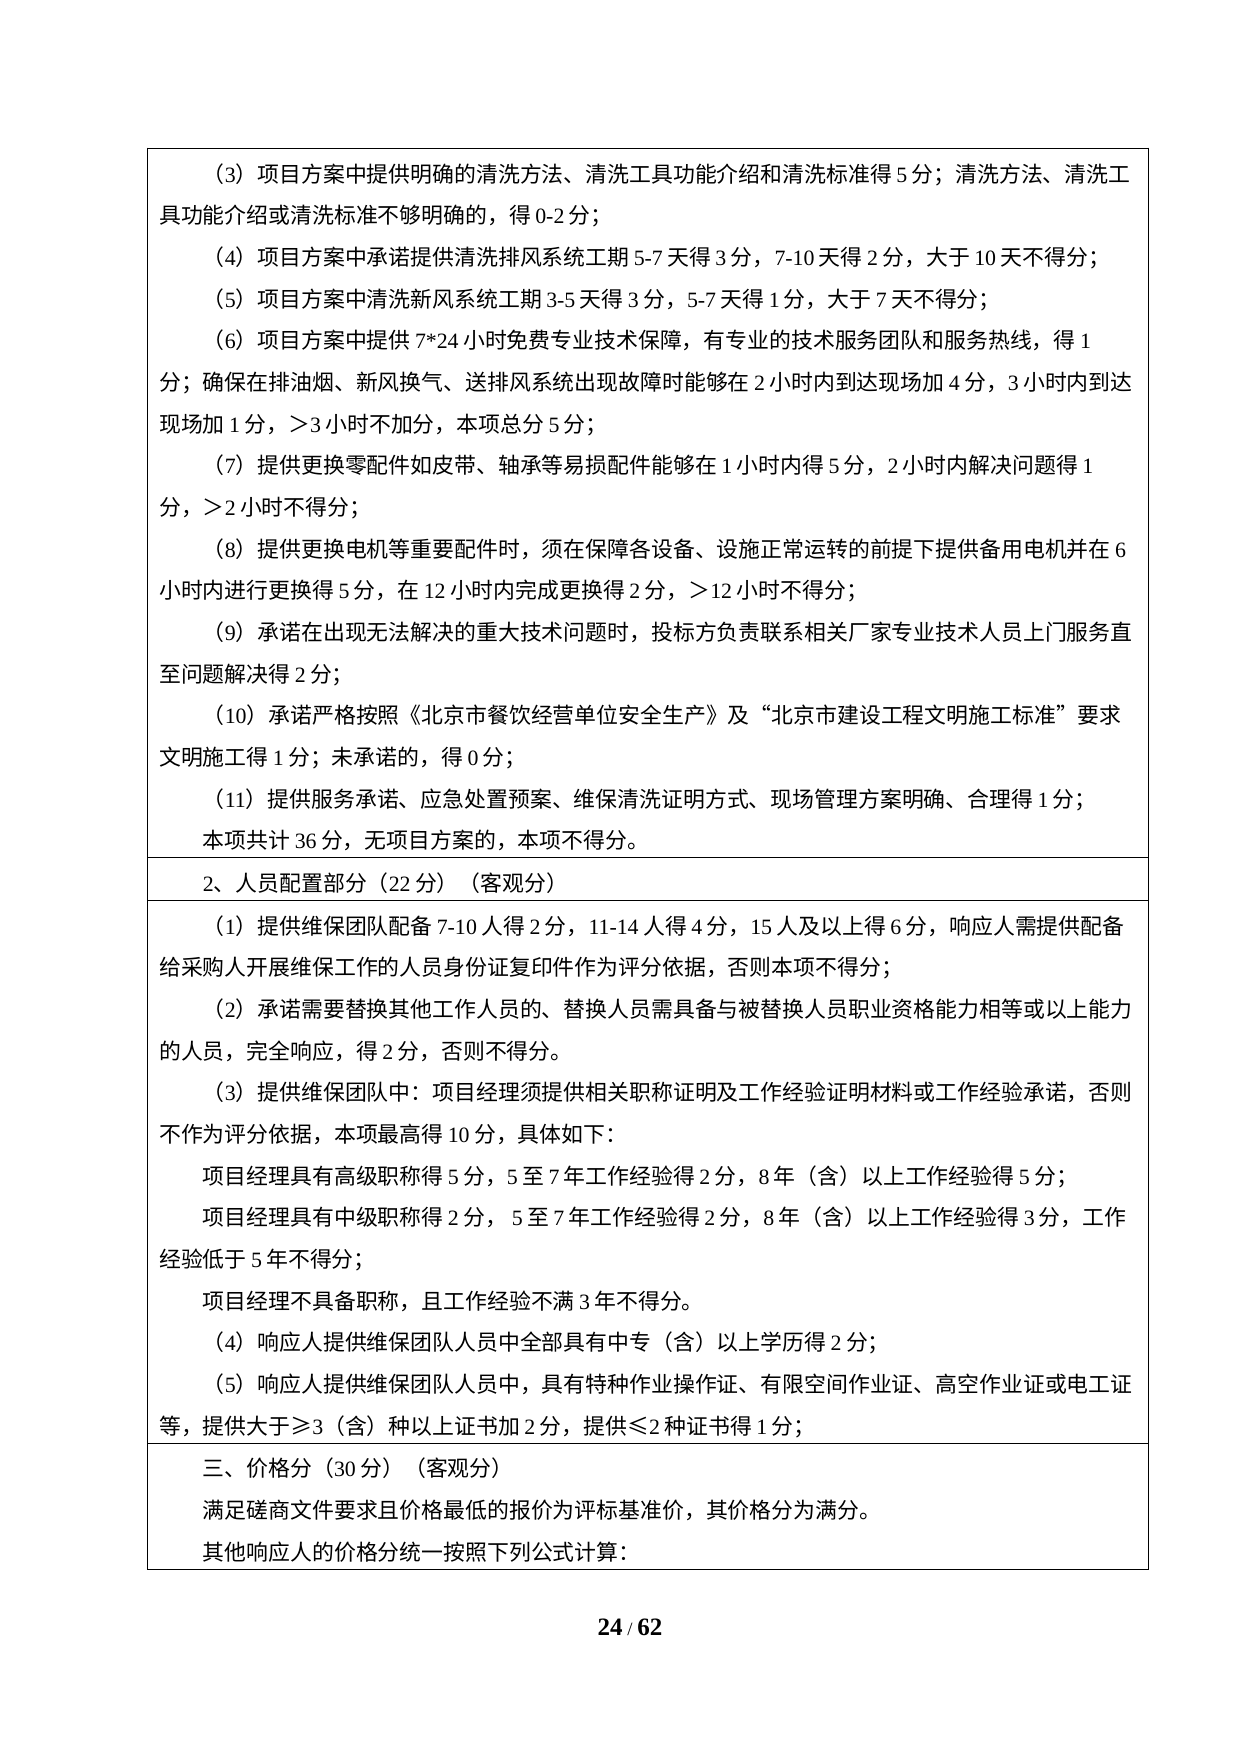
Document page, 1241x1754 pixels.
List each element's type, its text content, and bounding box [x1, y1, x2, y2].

table_cell （1）提供维保团队配备7-10人得2分，11-14人得4分，15人及以上得6分，响应人需提供配备给采购人开展维保工作的人员身份证复印件作为评分依据，否则本项不得分； （2）承诺需要替换其他工作人员的、替换人员需具备与被替换人员职业资格能力相等或以上能力的人员，完全响应，得2分，否则不得分。 （3）提供维保团队中：项目经理须提供相关职称证明及工作经验证明材料或工作经验承诺，否则不作为评分依据，本项最高得10分，具体如下： 项目经理具有高级职称得5分，5至7年工作经验得2分，8年（含）以上工作经验得5分； 项目经理具有中级职称得2分， 5至7年工作经验得2分，8年（含）以上工作经验得3分，工作经验低于5年不得分； 项目经理不具备职称，且工作经验不满3年不得分。 （4）响应人提供维保团队人员中全部具有中专（含）以上学历得2分； （5）响应人提供维保团队人员中，具有特种作业操作证、有限空间作业证、高空作业证或电工证等，提供大于≥3（含）种以上证书加2分，提供≤2种证书得1分； [148, 901, 1148, 1442]
table_cell 2、人员配置部分（22分）（客观分） [148, 858, 1148, 900]
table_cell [148, 149, 1148, 857]
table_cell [148, 1444, 1148, 1568]
